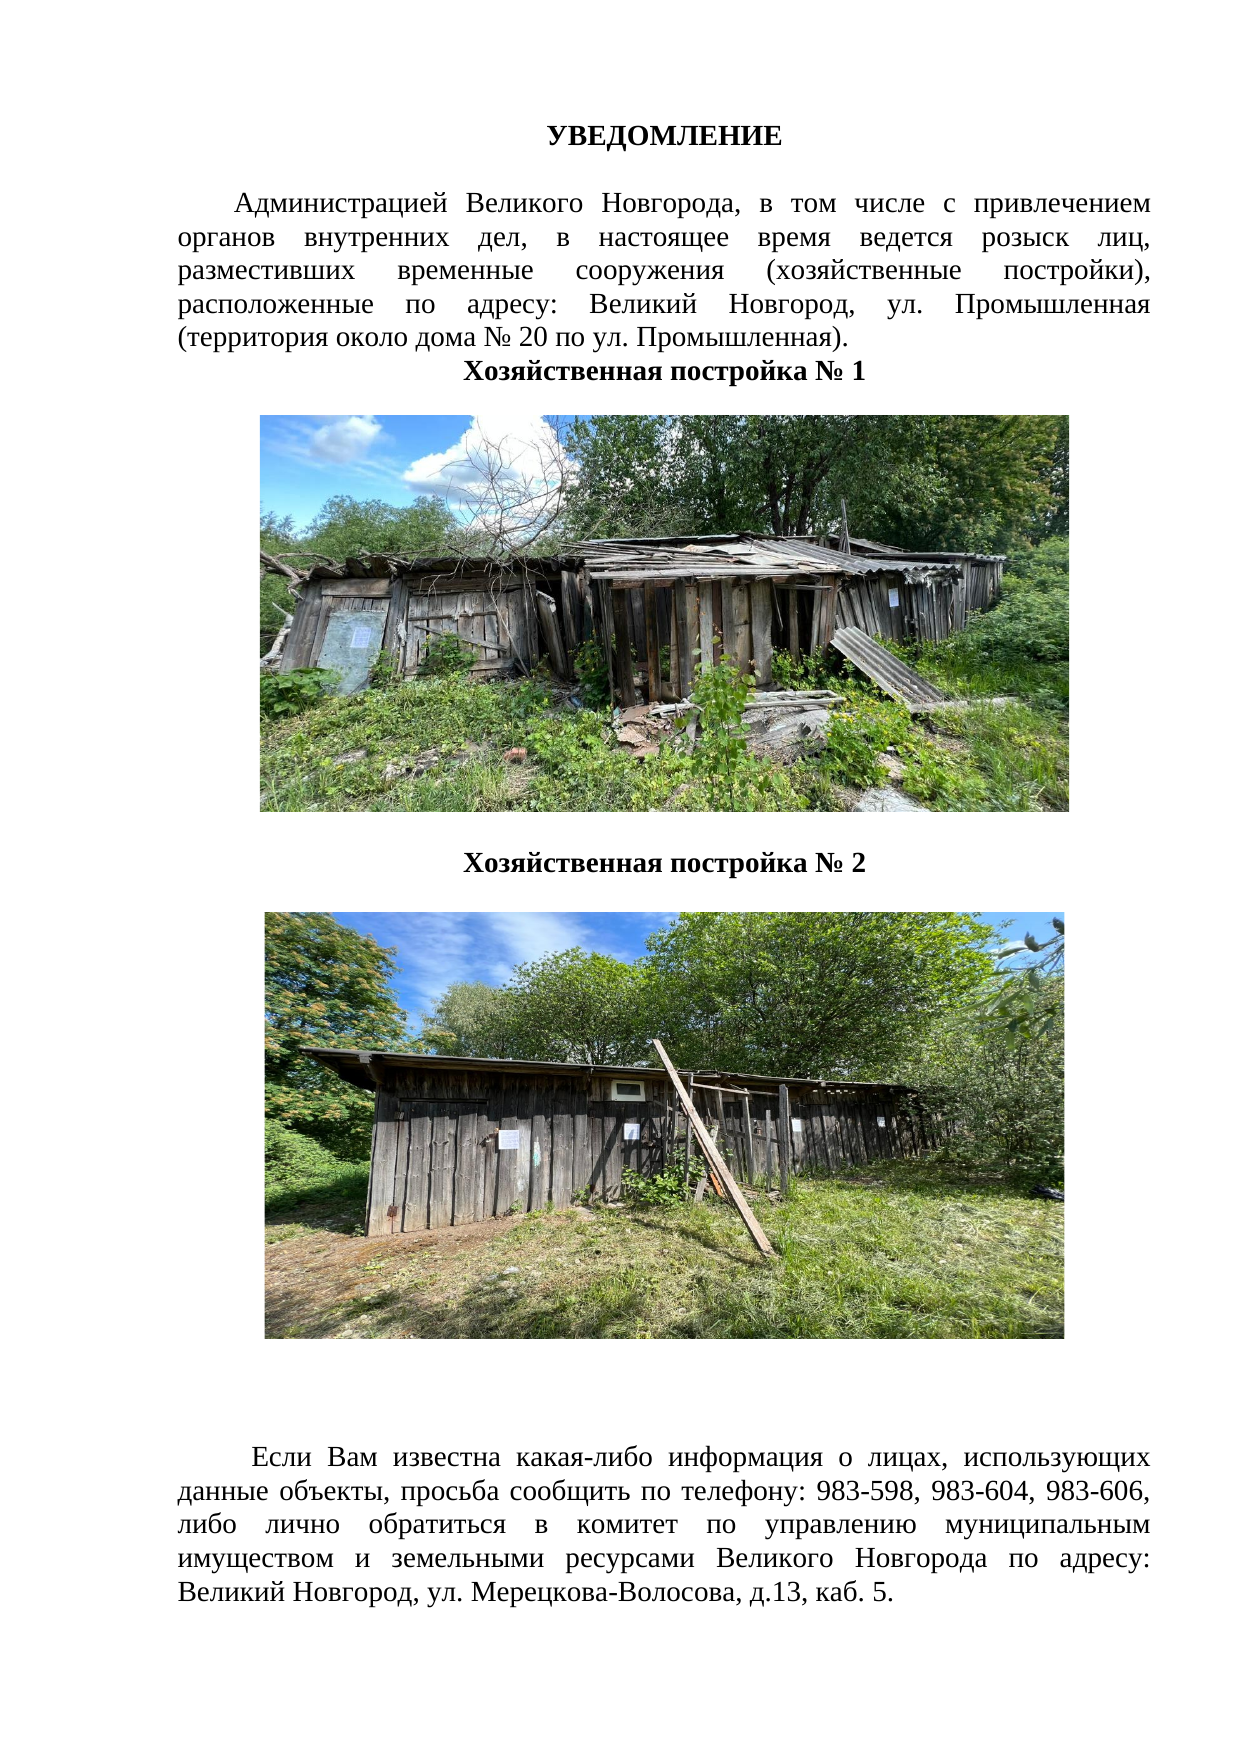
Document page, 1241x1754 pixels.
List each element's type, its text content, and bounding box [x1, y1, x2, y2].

picture [264, 912, 1065, 1339]
text Если Вам известна какая-либо информация о лицах, использующих данные объекты, просьба сообщить по телефону: 983-598, 983-604, 983-606, либо лично обратиться в комитет по управлению муниципальным имуществом и земельными ресурсами Великого Новгорода по адресу: Великий Новгород, ул. Мерецкова-Волосова, д.13, каб. 5. [177, 1439, 1152, 1607]
text УВЕДОМЛЕНИЕ [177, 118, 1152, 152]
text Администрацией Великого Новгорода, в том числе с привлечением органов внутренних дел, в настоящее время ведется розыск лиц, разместивших временные сооружения (хозяйственные постройки), расположенные по адресу: Великий Новгород, ул. Промышленная (территория около дома № 20 по ул. Промышленная). [177, 185, 1152, 353]
text Хозяйственная постройка № 1 [177, 353, 1152, 386]
picture [259, 415, 1070, 812]
text Хозяйственная постройка № 2 [177, 845, 1152, 879]
